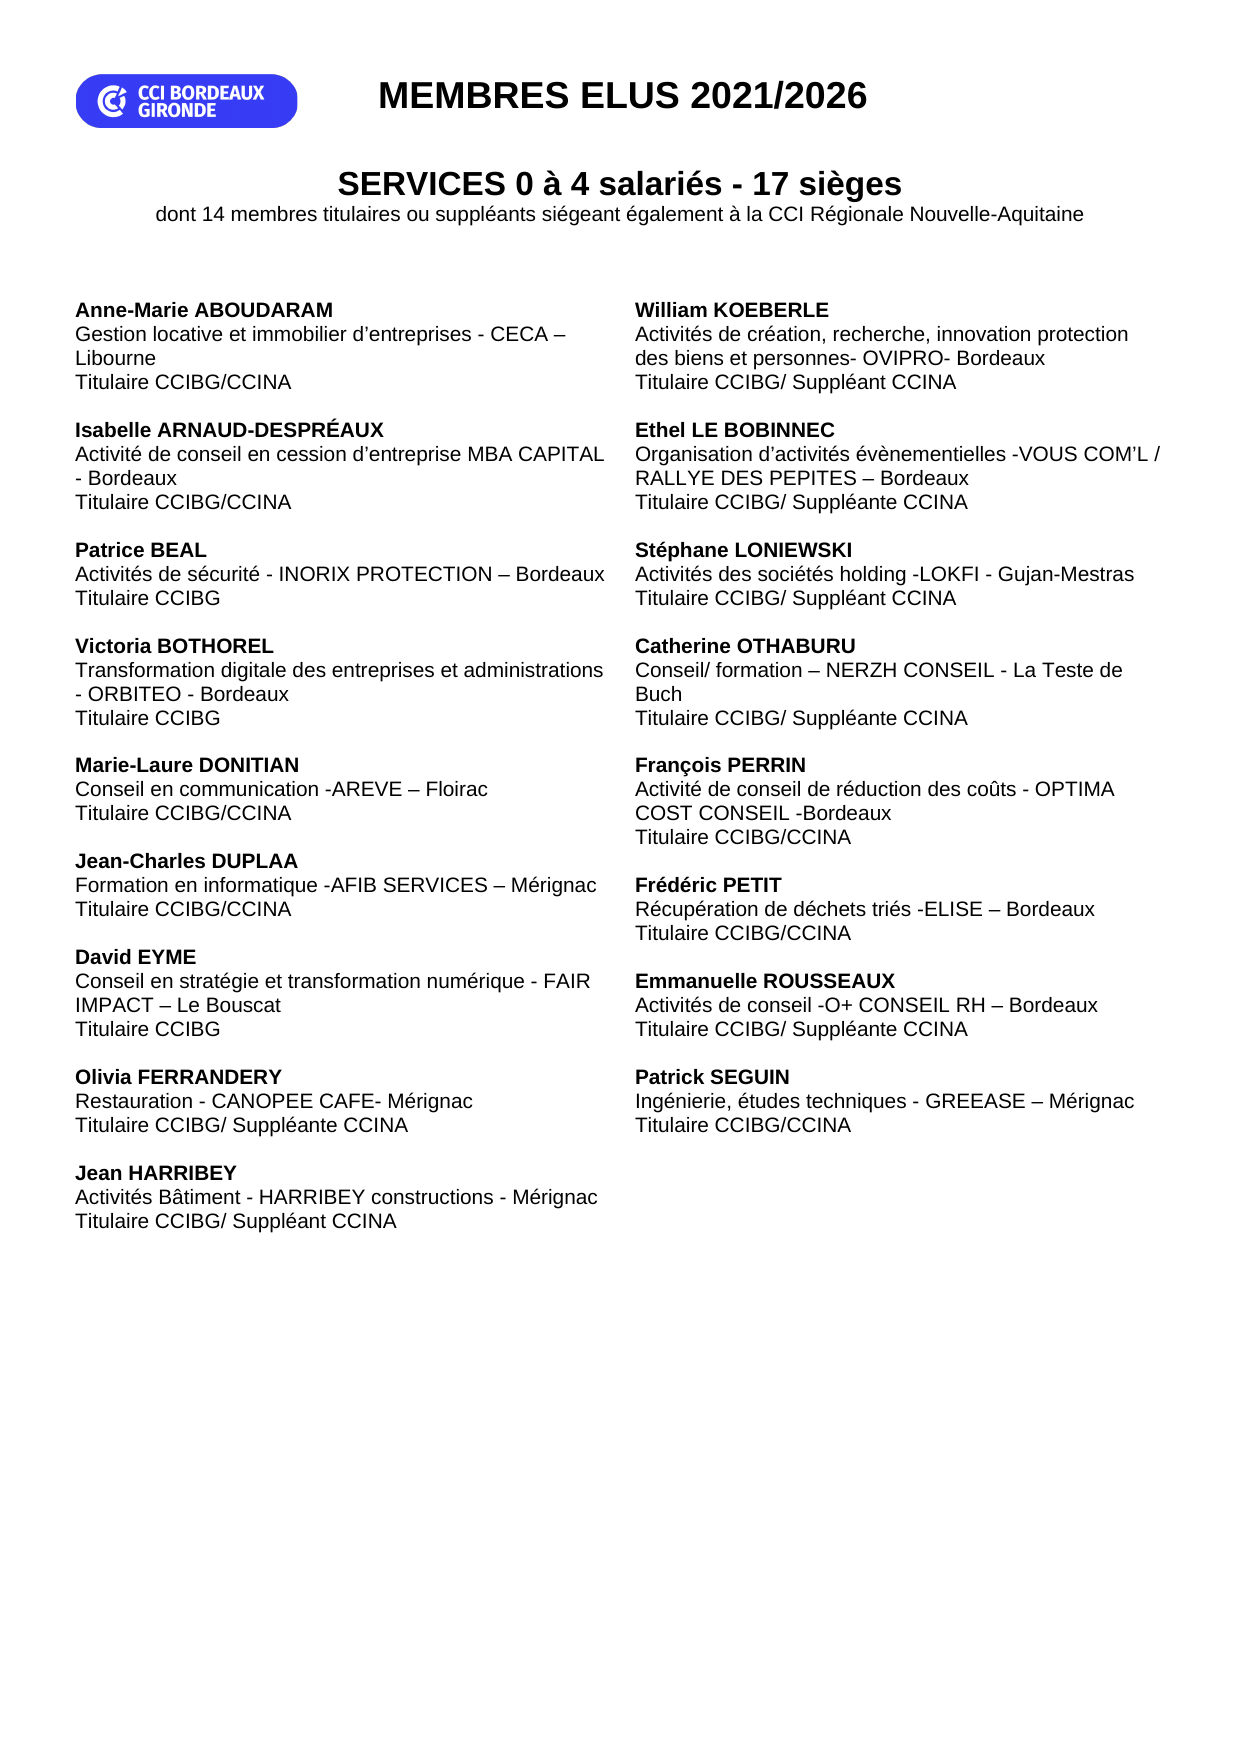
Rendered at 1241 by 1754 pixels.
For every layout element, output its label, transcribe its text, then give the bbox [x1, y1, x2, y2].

text Titulaire CCIBG/ Suppléant CCINA [635, 586, 1165, 609]
text David EYME [75, 945, 605, 969]
text Victoria BOTHOREL [75, 633, 605, 657]
text Titulaire CCIBG [75, 586, 605, 609]
text Marie-Laure DONITIAN [75, 753, 605, 777]
text Formation en informatique -AFIB SERVICES – Mérignac [75, 873, 605, 897]
text Activités de sécurité - INORIX PROTECTION – Bordeaux [75, 562, 605, 586]
text Titulaire CCIBG [75, 1017, 605, 1041]
text Activités de création, recherche, innovation protection des biens et personnes- OVIPRO- Bordeaux [635, 322, 1165, 370]
text Ingénierie, études techniques - GREEASE – Mérignac [635, 1089, 1165, 1113]
text Conseil en stratégie et transformation numérique - FAIR IMPACT – Le Bouscat [75, 969, 605, 1017]
text SERVICES 0 à 4 salariés - 17 sièges [75, 164, 1165, 202]
text Catherine OTHABURU [635, 633, 1165, 657]
text Activités des sociétés holding -LOKFI - Gujan-Mestras [635, 562, 1165, 586]
text Titulaire CCIBG/ Suppléante CCINA [75, 1113, 605, 1137]
text Patrice BEAL [75, 538, 605, 562]
text Frédéric PETIT [635, 873, 1165, 897]
text Restauration - CANOPEE CAFE- Mérignac [75, 1089, 605, 1113]
text Conseil en communication -AREVE – Floirac [75, 777, 605, 801]
text Conseil/ formation – NERZH CONSEIL - La Teste de Buch [635, 657, 1165, 705]
text Titulaire CCIBG/CCINA [635, 921, 1165, 945]
text Titulaire CCIBG/CCINA [635, 825, 1165, 849]
text Titulaire CCIBG/ Suppléante CCINA [635, 1017, 1165, 1041]
text Titulaire CCIBG/ Suppléant CCINA [635, 370, 1165, 394]
text Titulaire CCIBG/CCINA [75, 370, 605, 394]
text Activité de conseil de réduction des coûts - OPTIMA COST CONSEIL -Bordeaux [635, 777, 1165, 825]
text Activités Bâtiment - HARRIBEY constructions - Mérignac [75, 1184, 605, 1208]
text Organisation d’activités évènementielles -VOUS COM’L / RALLYE DES PEPITES – Bordeaux [635, 442, 1165, 490]
picture [76, 74, 298, 128]
text Jean-Charles DUPLAA [75, 849, 605, 873]
text Titulaire CCIBG/ Suppléante CCINA [635, 705, 1165, 729]
text Récupération de déchets triés -ELISE – Bordeaux [635, 897, 1165, 921]
text Gestion locative et immobilier d’entreprises - CECA – Libourne [75, 322, 605, 370]
text dont 14 membres titulaires ou suppléants siégeant également à la CCI Régionale Nouvelle-Aquitaine [75, 202, 1165, 226]
text Olivia FERRANDERY [75, 1065, 605, 1089]
text Emmanuelle ROUSSEAUX [635, 969, 1165, 993]
text Activités de conseil -O+ CONSEIL RH – Bordeaux [635, 993, 1165, 1017]
text Isabelle ARNAUD-DESPRÉAUX [75, 418, 605, 442]
text Ethel LE BOBINNEC [635, 418, 1165, 442]
text Jean HARRIBEY [75, 1161, 605, 1184]
text Titulaire CCIBG/CCINA [75, 897, 605, 921]
text Titulaire CCIBG [75, 705, 605, 729]
text Anne-Marie ABOUDARAM [75, 298, 605, 322]
text Titulaire CCIBG/CCINA [75, 801, 605, 825]
text Transformation digitale des entreprises et administrations - ORBITEO - Bordeaux [75, 657, 605, 705]
text Titulaire CCIBG/CCINA [635, 1113, 1165, 1137]
text François PERRIN [635, 753, 1165, 777]
text William KOEBERLE [635, 298, 1165, 322]
text Patrick SEGUIN [635, 1065, 1165, 1089]
text Stéphane LONIEWSKI [635, 538, 1165, 562]
text Activité de conseil en cession d’entreprise MBA CAPITAL - Bordeaux [75, 442, 605, 490]
text Titulaire CCIBG/CCINA [75, 490, 605, 514]
text Titulaire CCIBG/ Suppléant CCINA [75, 1208, 605, 1232]
text Titulaire CCIBG/ Suppléante CCINA [635, 490, 1165, 514]
